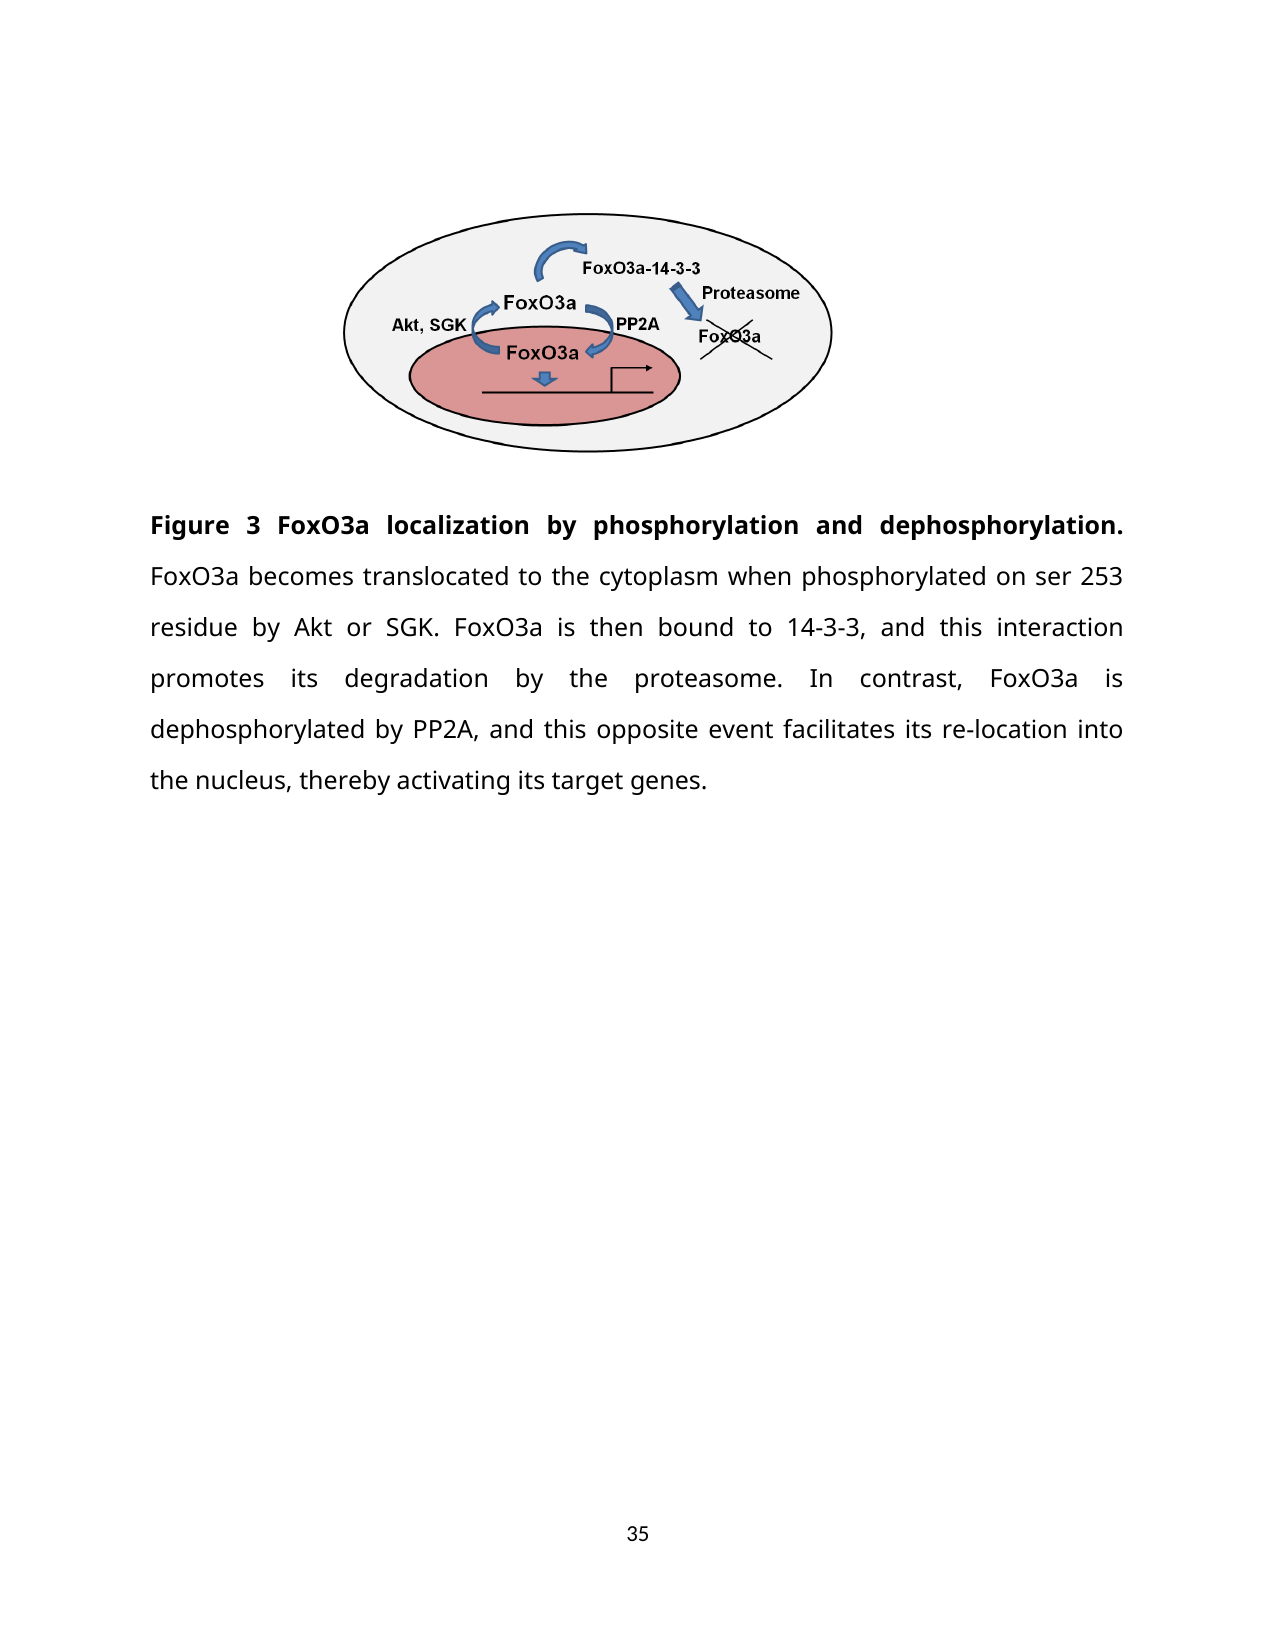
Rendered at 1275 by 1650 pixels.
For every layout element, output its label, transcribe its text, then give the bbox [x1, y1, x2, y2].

text Figure 3 FoxO3a localization by phosphorylation and dephosphorylation. FoxO3a becomes translocated to the cytoplasm when phosphorylated on ser 253 residue by Akt or SGK. FoxO3a is then bound to 14-3-3, and this interaction promotes its degradation by the proteasome. In contrast, FoxO3a is dephosphorylated by PP2A, and this opposite event facilitates its re-location into the nucleus, thereby activating its target genes. [150, 507, 1125, 797]
picture [342, 212, 833, 453]
